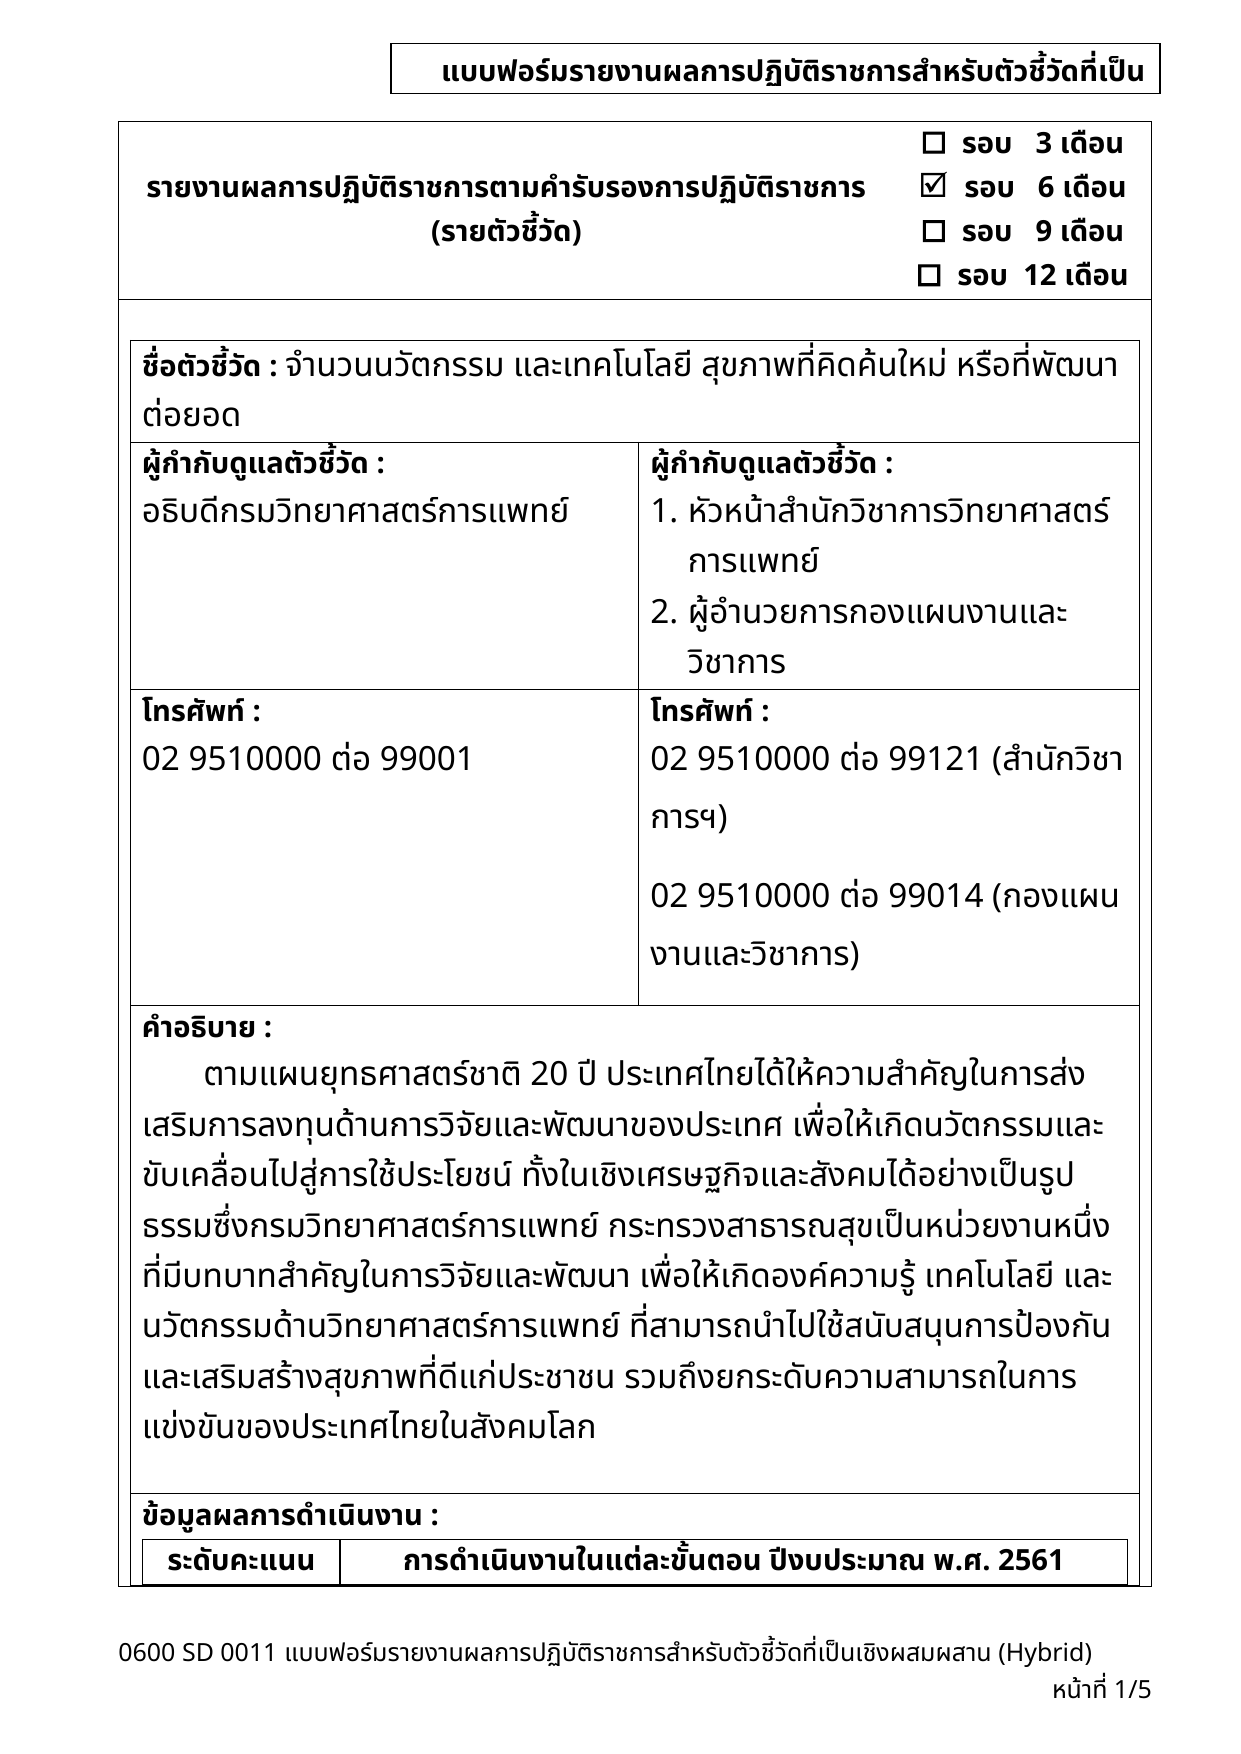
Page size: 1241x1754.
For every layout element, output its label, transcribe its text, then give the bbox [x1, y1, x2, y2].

table_header รอบ 3 เดือน รอบ 6 เดือน รอบ 9 เดือน รอบ 12 เดือน [894, 122, 1151, 299]
table_header รายงานผลการปฏิบัติราชการตามคำรับรองการปฏิบัติราชการ (รายตัวชี้วัด) [119, 122, 893, 299]
table_cell [119, 300, 1151, 1586]
